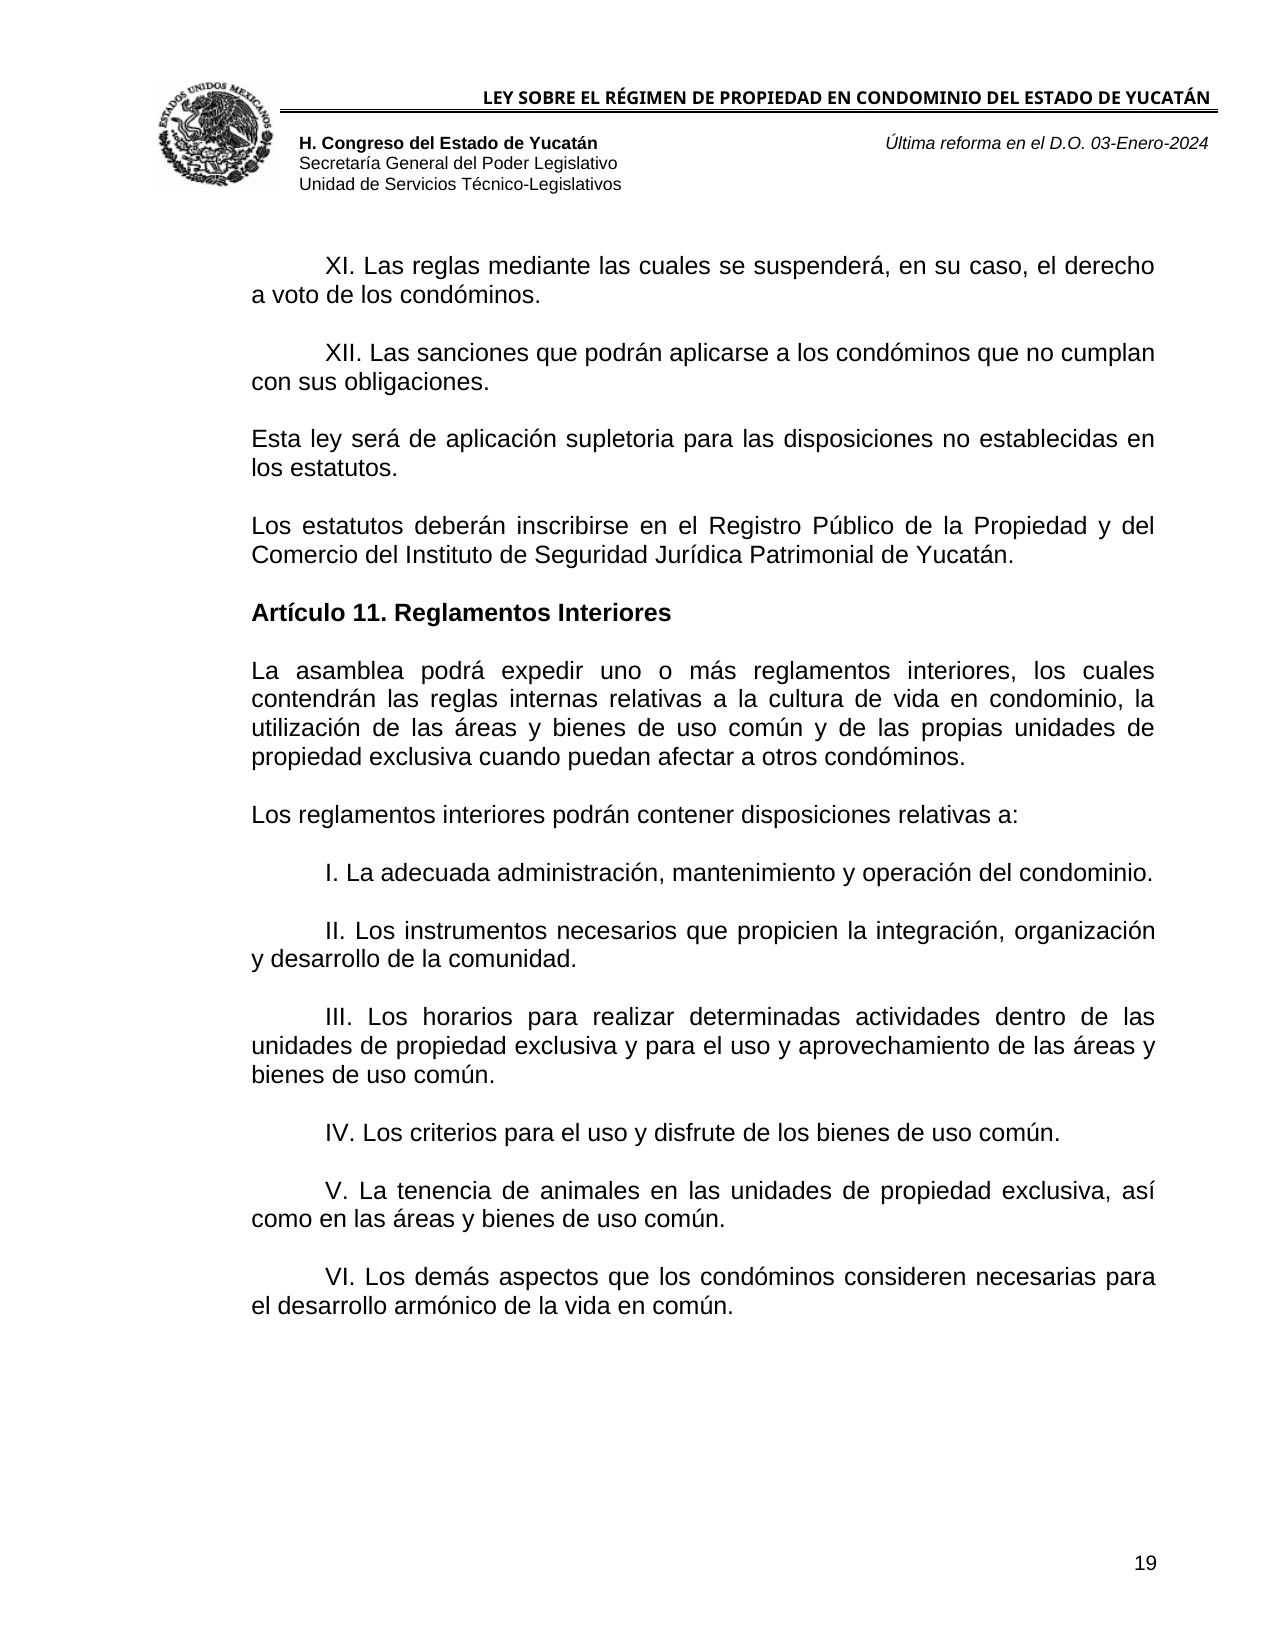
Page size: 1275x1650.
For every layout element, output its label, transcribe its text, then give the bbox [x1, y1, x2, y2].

text III. Los horarios para realizar determinadas actividades dentro de las unidades de propiedad exclusiva y para el uso y aprovechamiento de las áreas y bienes de uso común. [251, 1002, 1157, 1088]
text Los reglamentos interiores podrán contener disposiciones relativas a: [251, 800, 1157, 828]
text Artículo 11. Reglamentos Interiores [251, 598, 1157, 626]
text II. Los instrumentos necesarios que propicien la integración, organización y desarrollo de la comunidad. [251, 916, 1157, 973]
text Los estatutos deberán inscribirse en el Registro Público de la Propiedad y del Comercio del Instituto de Seguridad Jurídica Patrimonial de Yucatán. [251, 511, 1157, 568]
text Esta ley será de aplicación supletoria para las disposiciones no establecidas en los estatutos. [251, 424, 1157, 482]
text I. La adecuada administración, mantenimiento y operación del condominio. [251, 858, 1157, 886]
text VI. Los demás aspectos que los condóminos consideren necesarias para el desarrollo armónico de la vida en común. [251, 1262, 1157, 1320]
text La asamblea podrá expedir uno o más reglamentos interiores, los cuales contendrán las reglas internas relativas a la cultura de vida en condominio, la utilización de las áreas y bienes de uso común y de las propias unidades de propiedad exclusiva cuando puedan afectar a otros condóminos. [251, 656, 1157, 771]
text IV. Los criterios para el uso y disfrute de los bienes de uso común. [251, 1118, 1157, 1146]
text XII. Las sanciones que podrán aplicarse a los condóminos que no cumplan con sus obligaciones. [251, 338, 1157, 395]
text XI. Las reglas mediante las cuales se suspenderá, en su caso, el derecho a voto de los condóminos. [251, 251, 1157, 308]
text V. La tenencia de animales en las unidades de propiedad exclusiva, así como en las áreas y bienes de uso común. [251, 1176, 1157, 1233]
